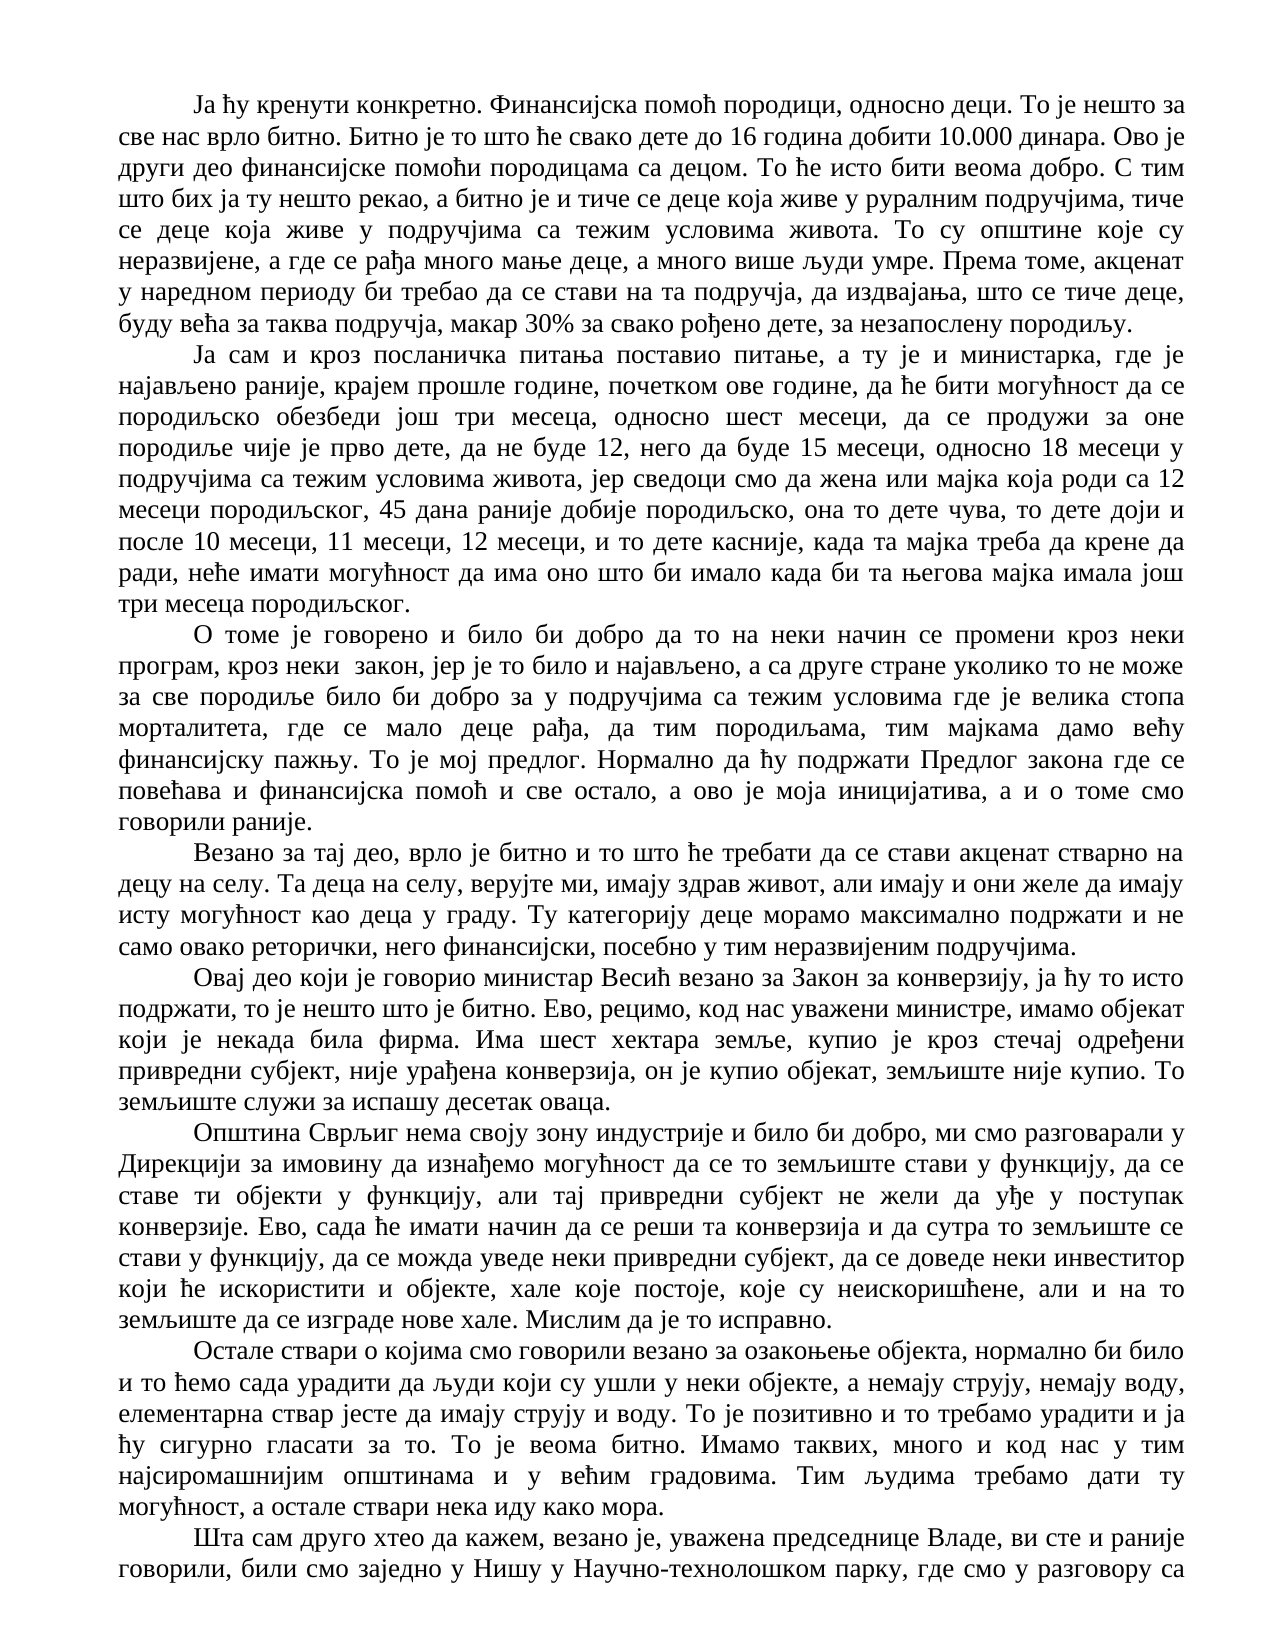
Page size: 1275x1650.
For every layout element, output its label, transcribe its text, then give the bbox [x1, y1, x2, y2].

text Ја ћу кренути конкретно. Финансијска помоћ породици, односно деци. То је нешто за све нас врло битно. Битно је то што ће свако дете до 16 година добити 10.000 динара. Ово је други део финансијске помоћи породицама са децом. То ће исто бити веома добро. С тим што бих ја ту нешто рекао, а битно је и тиче се деце која живе у руралним подручјима, тиче се деце која живе у подручјима са тежим условима живота. То су општине које су неразвијене, а где се рађа много мање деце, а много више људи умре. Према томе, акценат у наредном периоду би требао да се стави на та подручја, да издвајања, што се тиче деце, буду већа за таква подручја, макар 30% за свако рођено дете, за незапослену породиљу. [118, 89, 1186, 338]
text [118, 1521, 1186, 1584]
text Општина Сврљиг нема своју зону индустрије и било би добро, ми смо разговарали у Дирекцији за имовину да изнађемо могућност да се то земљиште стави у функцију, да се ставе ти објекти у функцију, али тај привредни субјект не жели да уђе у поступак конверзије. Ево, сада ће имати начин да се реши та конверзија и да сутра то земљиште се стави у функцију, да се можда уведе неки привредни субјект, да се доведе неки инвеститор који ће искористити и објекте, хале које постоје, које су неискоришћене, али и на то земљиште да се изграде нове хале. Мислим да је то исправно. [118, 1116, 1186, 1334]
text Остале ствари о којима смо говорили везано за озакоњење објекта, нормално би било и то ћемо сада урадити да људи који су ушли у неки објекте, а немају струју, немају воду, елементарна ствар јесте да имају струју и воду. То је позитивно и то требамо урадити и ја ћу сигурно гласати за то. То је веома битно. Имамо таквих, много и код нас у тим најсиромашнијим општинама и у већим градовима. Тим људима требамо дати ту могућност, а остале ствари нека иду како мора. [118, 1334, 1186, 1521]
text Везано за тај део, врло је битно и то што ће требати да се стави акценат стварно на децу на селу. Та деца на селу, верујте ми, имају здрав живот, али имају и они желе да имају исту могућност као деца у граду. Ту категорију деце морамо максимално подржати и не само овако реторички, него финансијски, посебно у тим неразвијеним подручјима. [118, 836, 1186, 961]
text Овај део који је говорио министар Весић везано за Закон за конверзију, ја ћу то исто подржати, то је нешто што је битно. Ево, рецимо, код нас уважени министре, имамо објекат који је некада била фирма. Има шест хектара земље, купио је кроз стечај одређени привредни субјект, није урађена конверзија, он је купио објекат, земљиште није купио. То земљиште служи за испашу десетак оваца. [118, 961, 1186, 1116]
text О томе је говорено и било би добро да то на неки начин се промени кроз неки програм, кроз неки закон, јер је то било и најављено, а са друге стране уколико то не може за све породиље било би добро за у подручјима са тежим условима где је велика стопа морталитета, где се мало деце рађа, да тим породиљама, тим мајкама дамо већу финансијску пажњу. То је мој предлог. Нормално да ћу подржати Предлог закона где се повећава и финансијска помоћ и све остало, а ово је моја иницијатива, а и о томе смо говорили раније. [118, 618, 1186, 836]
text Ја сам и кроз посланичка питања поставио питање, а ту је и министарка, где је најављено раније, крајем прошле године, почетком ове године, да ће бити могућност да се породиљско обезбеди још три месеца, односно шест месеци, да се продужи за оне породиље чије је прво дете, да не буде 12, него да буде 15 месеци, односно 18 месеци у подручјима са тежим условима живота, јер сведоци смо да жена или мајка која роди са 12 месеци породиљског, 45 дана раније добије породиљско, она то дете чува, то дете доји и после 10 месеци, 11 месеци, 12 месеци, и то дете касније, када та мајка треба да крене да ради, неће имати могућност да има оно што би имало када би та његова мајка имала још три месеца породиљског. [118, 338, 1186, 618]
